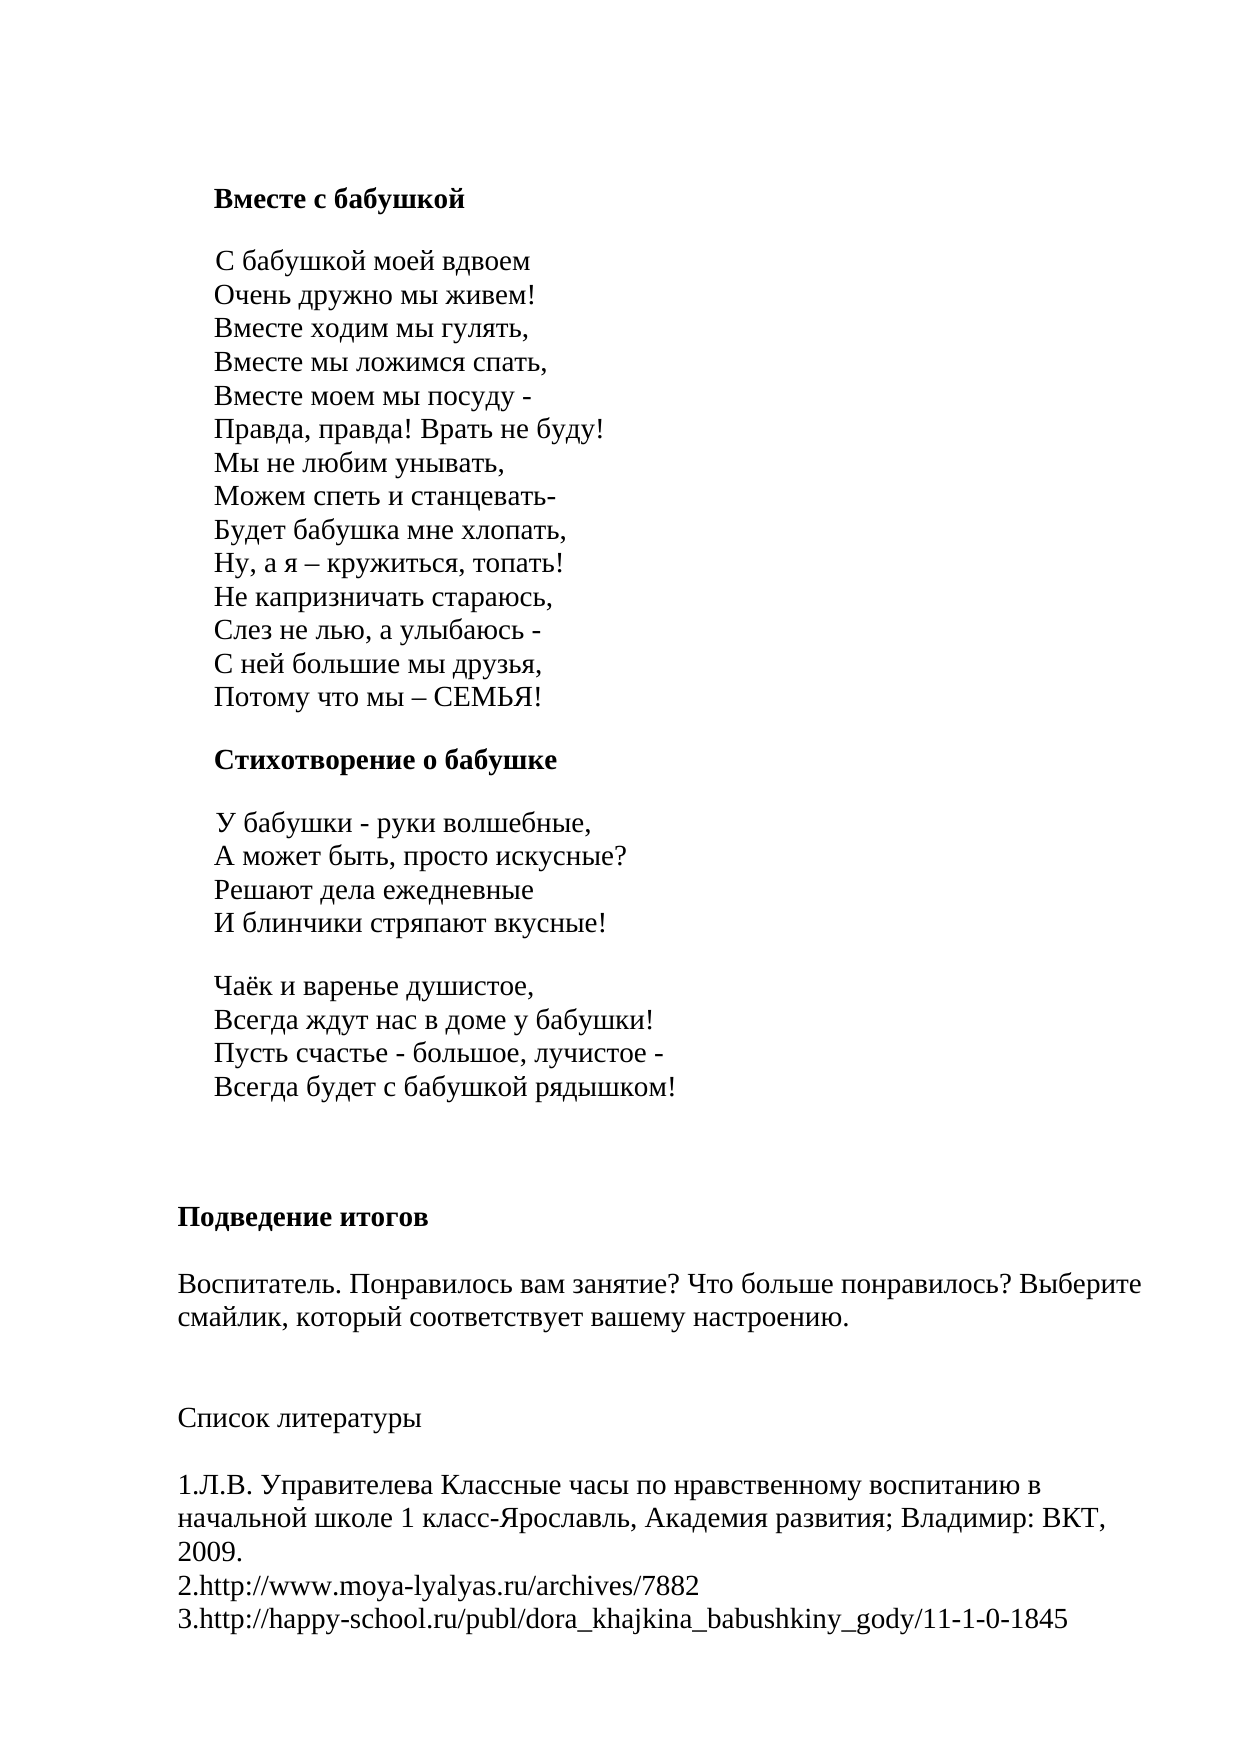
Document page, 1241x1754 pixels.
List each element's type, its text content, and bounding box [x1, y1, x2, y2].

text Подведение итогов [177, 1199, 1152, 1232]
text Стихотворение о бабушке [177, 742, 1152, 776]
text Воспитатель. Понравилось вам занятие? Что больше понравилось? Выберите смайлик, который соответствует вашему настроению. [177, 1266, 1152, 1333]
text 1.Л.В. Управителева Классные часы по нравственному воспитанию в начальной школе 1 класс-Ярославль, Академия развития; Владимир: ВКТ, 2009. [177, 1467, 1152, 1568]
text 3.http://happy-school.ru/publ/dora_khajkina_babushkiny_gody/11-1-0-1845 [177, 1601, 1152, 1635]
text С бабушкой моей вдвоем Очень дружно мы живем! Вместе ходим мы гулять, Вместе мы ложимся спать, Вместе моем мы посуду - Правда, правда! Врать не буду! Мы не любим унывать, Можем спеть и станцевать- Будет бабушка мне хлопать, Ну, а я – кружиться, топать! Не капризничать стараюсь, Слез не лью, а улыбаюсь - С ней большие мы друзья, Потому что мы – СЕМЬЯ! [177, 243, 1152, 713]
text Список литературы [177, 1400, 1152, 1433]
text Вместе с бабушкой [177, 181, 1152, 214]
text 2.http://www.moya-lyalyas.ru/archives/7882 [177, 1568, 1152, 1601]
text Чаёк и варенье душистое, Всегда ждут нас в доме у бабушки! Пусть счастье - большое, лучистое - Всегда будет с бабушкой рядышком! [177, 968, 1152, 1102]
text У бабушки - руки волшебные, А может быть, просто искусные? Решают дела ежедневные И блинчики стряпают вкусные! [177, 805, 1152, 939]
